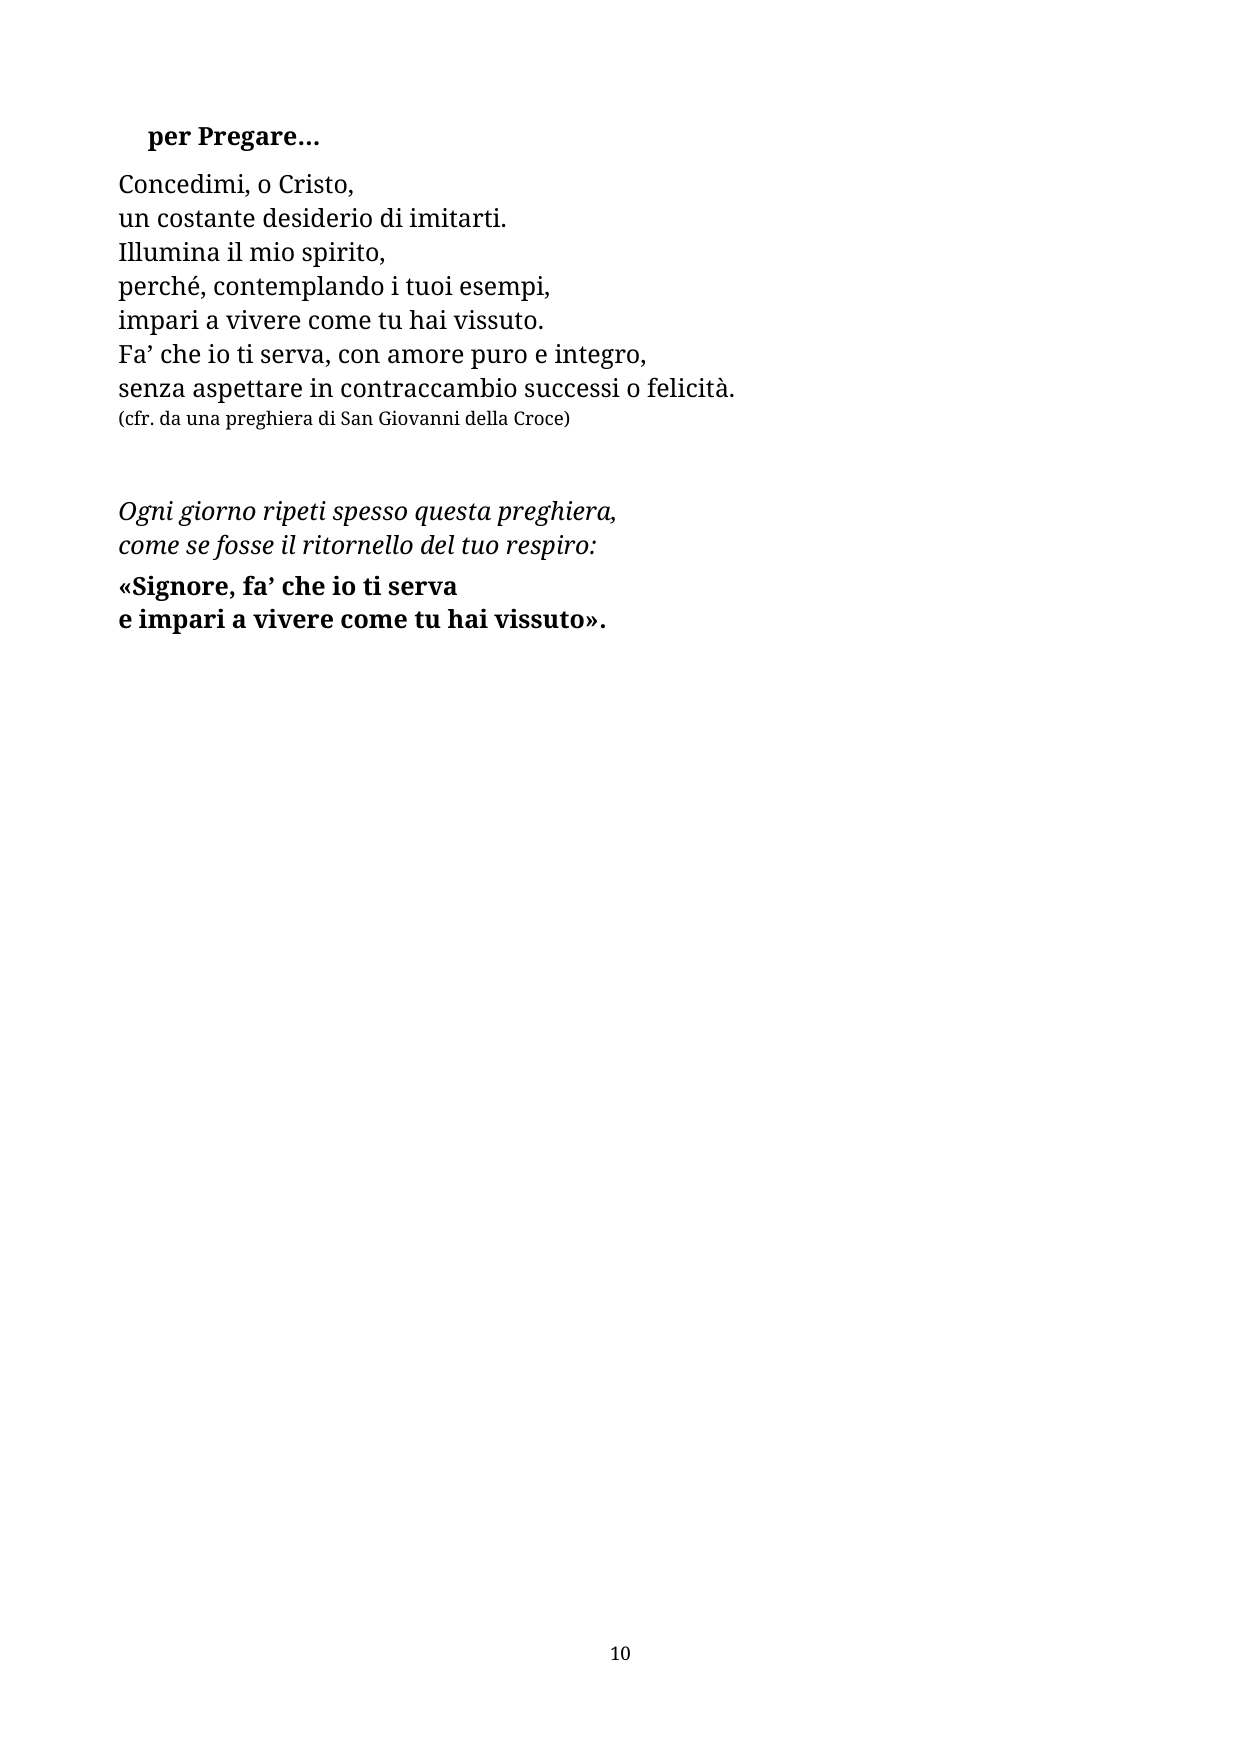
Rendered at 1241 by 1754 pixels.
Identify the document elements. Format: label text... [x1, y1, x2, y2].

text impari a vivere come tu hai vissuto. [118, 303, 1122, 337]
text per Pregare… [148, 118, 1122, 152]
text «Signore, fa’ che io ti serva [118, 568, 1122, 602]
text come se fosse il ritornello del tuo respiro: [118, 528, 1122, 562]
text Concedimi, o Cristo, [118, 167, 1122, 201]
text Illumina il mio spirito, [118, 235, 1122, 269]
text un costante desiderio di imitarti. [118, 201, 1122, 235]
text (cfr. da una preghiera di San Giovanni della Croce) [118, 405, 1122, 431]
text Ogni giorno ripeti spesso questa preghiera, [118, 494, 1122, 528]
text senza aspettare in contraccambio successi o felicità. [118, 371, 1122, 405]
text Fa’ che io ti serva, con amore puro e integro, [118, 337, 1122, 371]
text perché, contemplando i tuoi esempi, [118, 269, 1122, 303]
text e impari a vivere come tu hai vissuto». [118, 602, 1122, 636]
